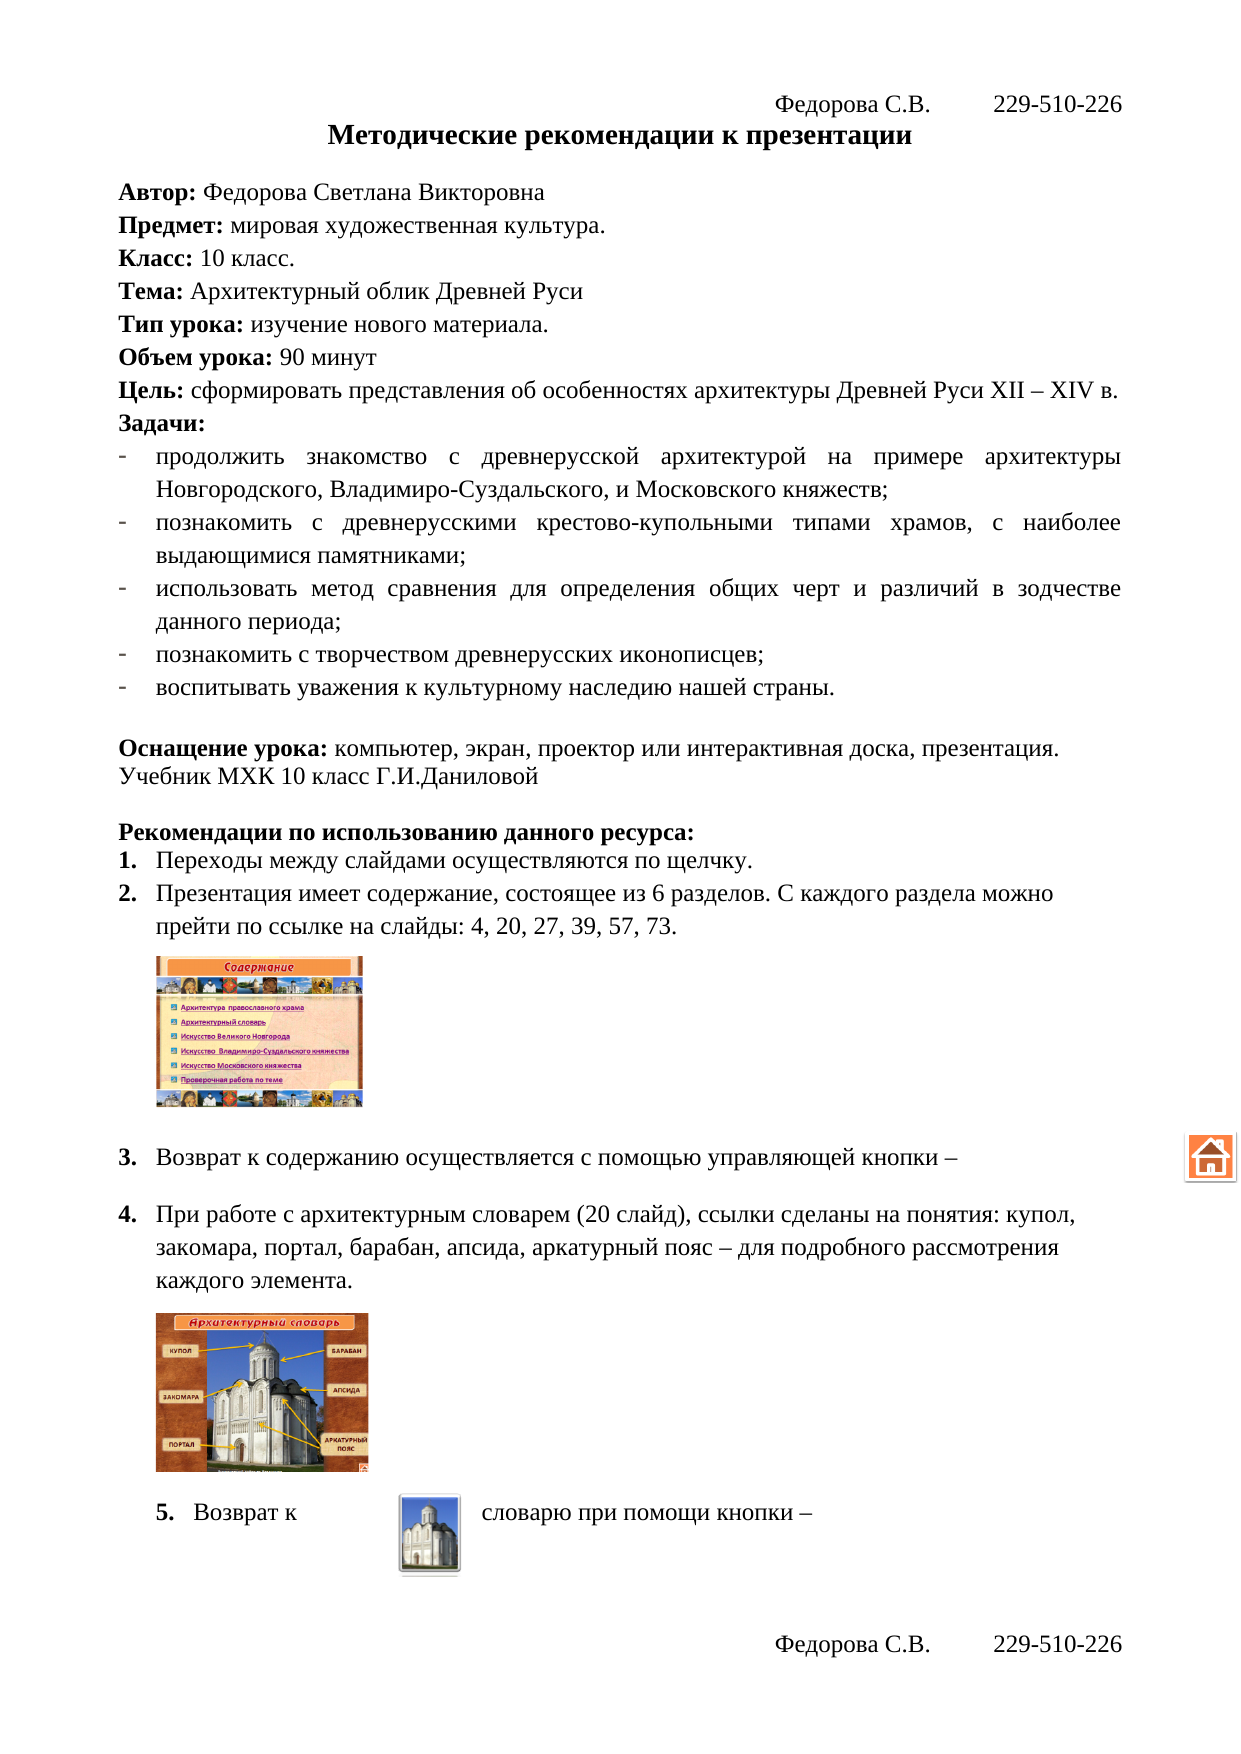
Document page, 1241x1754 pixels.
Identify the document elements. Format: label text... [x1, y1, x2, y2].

text Объем урока: 90 минут [118, 342, 1122, 371]
list использовать метод сравнения для определения общих черт и различий в зодчестве данного периода; [118, 573, 1122, 635]
picture [1180, 1128, 1240, 1182]
picture [156, 956, 363, 1107]
picture [155, 1313, 368, 1470]
text Задачи: [118, 408, 1122, 437]
list Возврат к словарю при помощи кнопки – [156, 1497, 1122, 1525]
text Автор: Федорова Светлана Викторовна [118, 177, 1122, 206]
list При работе с архитектурным словарем (20 слайд), ссылки сделаны на понятия: купол, закомара, портал, барабан, апсида, аркатурный пояс – для подробного рассмотрения каждого элемента. [118, 1199, 1122, 1294]
text Предмет: мировая художественная культура. [118, 210, 1122, 238]
text Методические рекомендации к презентации [118, 117, 1122, 151]
list Возврат к содержанию осуществляется с помощью управляющей кнопки – [118, 1142, 1122, 1170]
text Тип урока: изучение нового материала. [118, 309, 1122, 338]
text Цель: сформировать представления об особенностях архитектуры Древней Руси XII – XIV в. [118, 375, 1122, 404]
text Тема: Архитектурный облик Древней Руси [118, 276, 1122, 304]
text Федорова С.В. 229-510-226 [118, 89, 1122, 117]
list познакомить с древнерусскими крестово-купольными типами храмов, с наиболее выдающимися памятниками; [118, 507, 1122, 569]
text Класс: 10 класс. [118, 243, 1122, 272]
text Рекомендации по использованию данного ресурса: [118, 817, 1122, 845]
text Оснащение урока: компьютер, экран, проектор или интерактивная доска, презентация. Учебник МХК 10 класс Г.И.Даниловой [118, 733, 1122, 790]
list познакомить с творчеством древнерусских иконописцев; [118, 639, 1122, 668]
list Презентация имеет содержание, состоящее из 6 разделов. С каждого раздела можно прейти по ссылке на слайды: 4, 20, 27, 39, 57, 73. [118, 878, 1122, 940]
list продолжить знакомство с древнерусской архитектурой на примере архитектуры Новгородского, Владимиро-Суздальского, и Московского княжеств; [118, 441, 1122, 503]
text Федорова С.В. 229-510-226 [118, 1629, 1122, 1658]
list Переходы между слайдами осуществляются по щелчку. [118, 845, 1122, 874]
list воспитывать уважения к культурному наследию нашей страны. [118, 672, 1122, 701]
